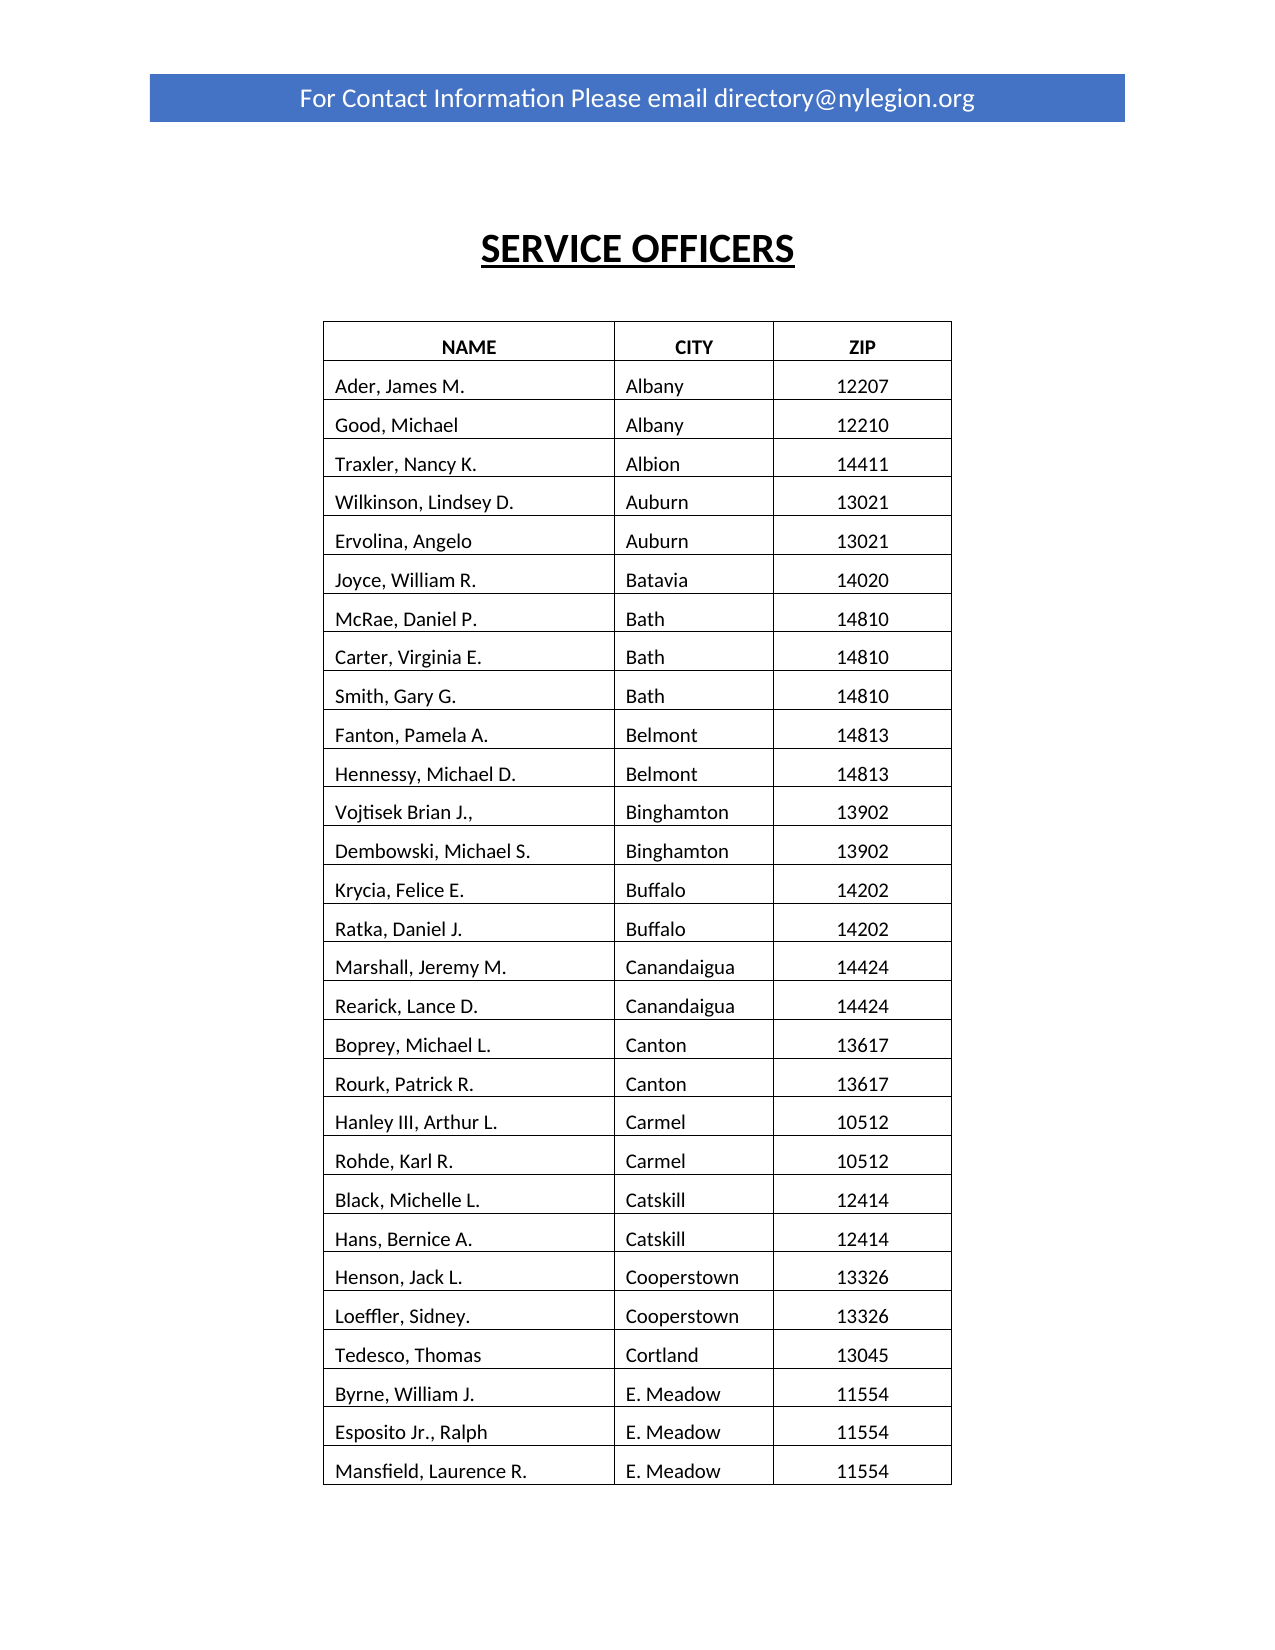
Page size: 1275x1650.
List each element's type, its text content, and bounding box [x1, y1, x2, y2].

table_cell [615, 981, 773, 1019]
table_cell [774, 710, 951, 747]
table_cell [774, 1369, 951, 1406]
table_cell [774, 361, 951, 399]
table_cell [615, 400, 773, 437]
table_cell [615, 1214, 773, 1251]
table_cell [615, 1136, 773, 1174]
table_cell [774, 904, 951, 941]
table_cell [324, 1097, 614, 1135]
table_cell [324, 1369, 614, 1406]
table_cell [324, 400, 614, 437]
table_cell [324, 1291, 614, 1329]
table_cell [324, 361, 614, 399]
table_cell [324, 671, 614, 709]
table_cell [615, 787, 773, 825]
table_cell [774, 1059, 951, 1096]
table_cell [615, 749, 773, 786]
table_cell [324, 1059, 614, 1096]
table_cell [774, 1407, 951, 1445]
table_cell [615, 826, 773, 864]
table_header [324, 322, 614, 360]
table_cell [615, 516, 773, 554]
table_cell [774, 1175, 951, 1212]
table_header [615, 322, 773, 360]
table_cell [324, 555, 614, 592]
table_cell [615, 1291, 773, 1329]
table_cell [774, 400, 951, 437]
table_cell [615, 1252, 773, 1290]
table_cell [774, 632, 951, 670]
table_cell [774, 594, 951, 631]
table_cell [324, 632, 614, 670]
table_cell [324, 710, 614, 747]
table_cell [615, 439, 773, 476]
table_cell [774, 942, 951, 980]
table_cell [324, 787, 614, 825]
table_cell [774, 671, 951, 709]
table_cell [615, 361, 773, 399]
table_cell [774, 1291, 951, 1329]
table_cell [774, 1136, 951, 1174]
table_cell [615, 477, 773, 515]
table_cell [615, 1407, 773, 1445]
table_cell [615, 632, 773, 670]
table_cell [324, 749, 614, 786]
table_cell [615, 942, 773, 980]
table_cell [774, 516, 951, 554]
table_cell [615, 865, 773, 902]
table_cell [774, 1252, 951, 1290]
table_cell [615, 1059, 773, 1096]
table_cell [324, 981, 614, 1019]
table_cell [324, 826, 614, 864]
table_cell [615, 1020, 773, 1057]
text SERVICE OFFICERS [150, 222, 1125, 272]
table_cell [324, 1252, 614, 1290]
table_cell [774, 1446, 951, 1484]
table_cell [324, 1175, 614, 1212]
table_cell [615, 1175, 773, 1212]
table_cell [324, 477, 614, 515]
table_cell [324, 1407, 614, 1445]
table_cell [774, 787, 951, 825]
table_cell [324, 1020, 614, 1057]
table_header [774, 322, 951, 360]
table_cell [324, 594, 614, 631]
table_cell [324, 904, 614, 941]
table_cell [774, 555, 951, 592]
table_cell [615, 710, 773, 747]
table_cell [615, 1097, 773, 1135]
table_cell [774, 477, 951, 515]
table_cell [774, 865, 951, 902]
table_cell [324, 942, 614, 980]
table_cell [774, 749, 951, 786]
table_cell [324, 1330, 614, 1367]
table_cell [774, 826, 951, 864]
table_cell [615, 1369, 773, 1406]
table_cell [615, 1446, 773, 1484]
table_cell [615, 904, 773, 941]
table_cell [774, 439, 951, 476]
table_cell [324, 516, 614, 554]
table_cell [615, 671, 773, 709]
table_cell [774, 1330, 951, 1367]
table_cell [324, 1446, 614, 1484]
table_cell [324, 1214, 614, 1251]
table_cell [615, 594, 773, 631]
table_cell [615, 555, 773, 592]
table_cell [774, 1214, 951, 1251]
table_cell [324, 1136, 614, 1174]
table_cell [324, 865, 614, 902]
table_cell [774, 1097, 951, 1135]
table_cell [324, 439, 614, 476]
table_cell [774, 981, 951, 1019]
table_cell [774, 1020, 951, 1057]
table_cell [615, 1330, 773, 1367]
